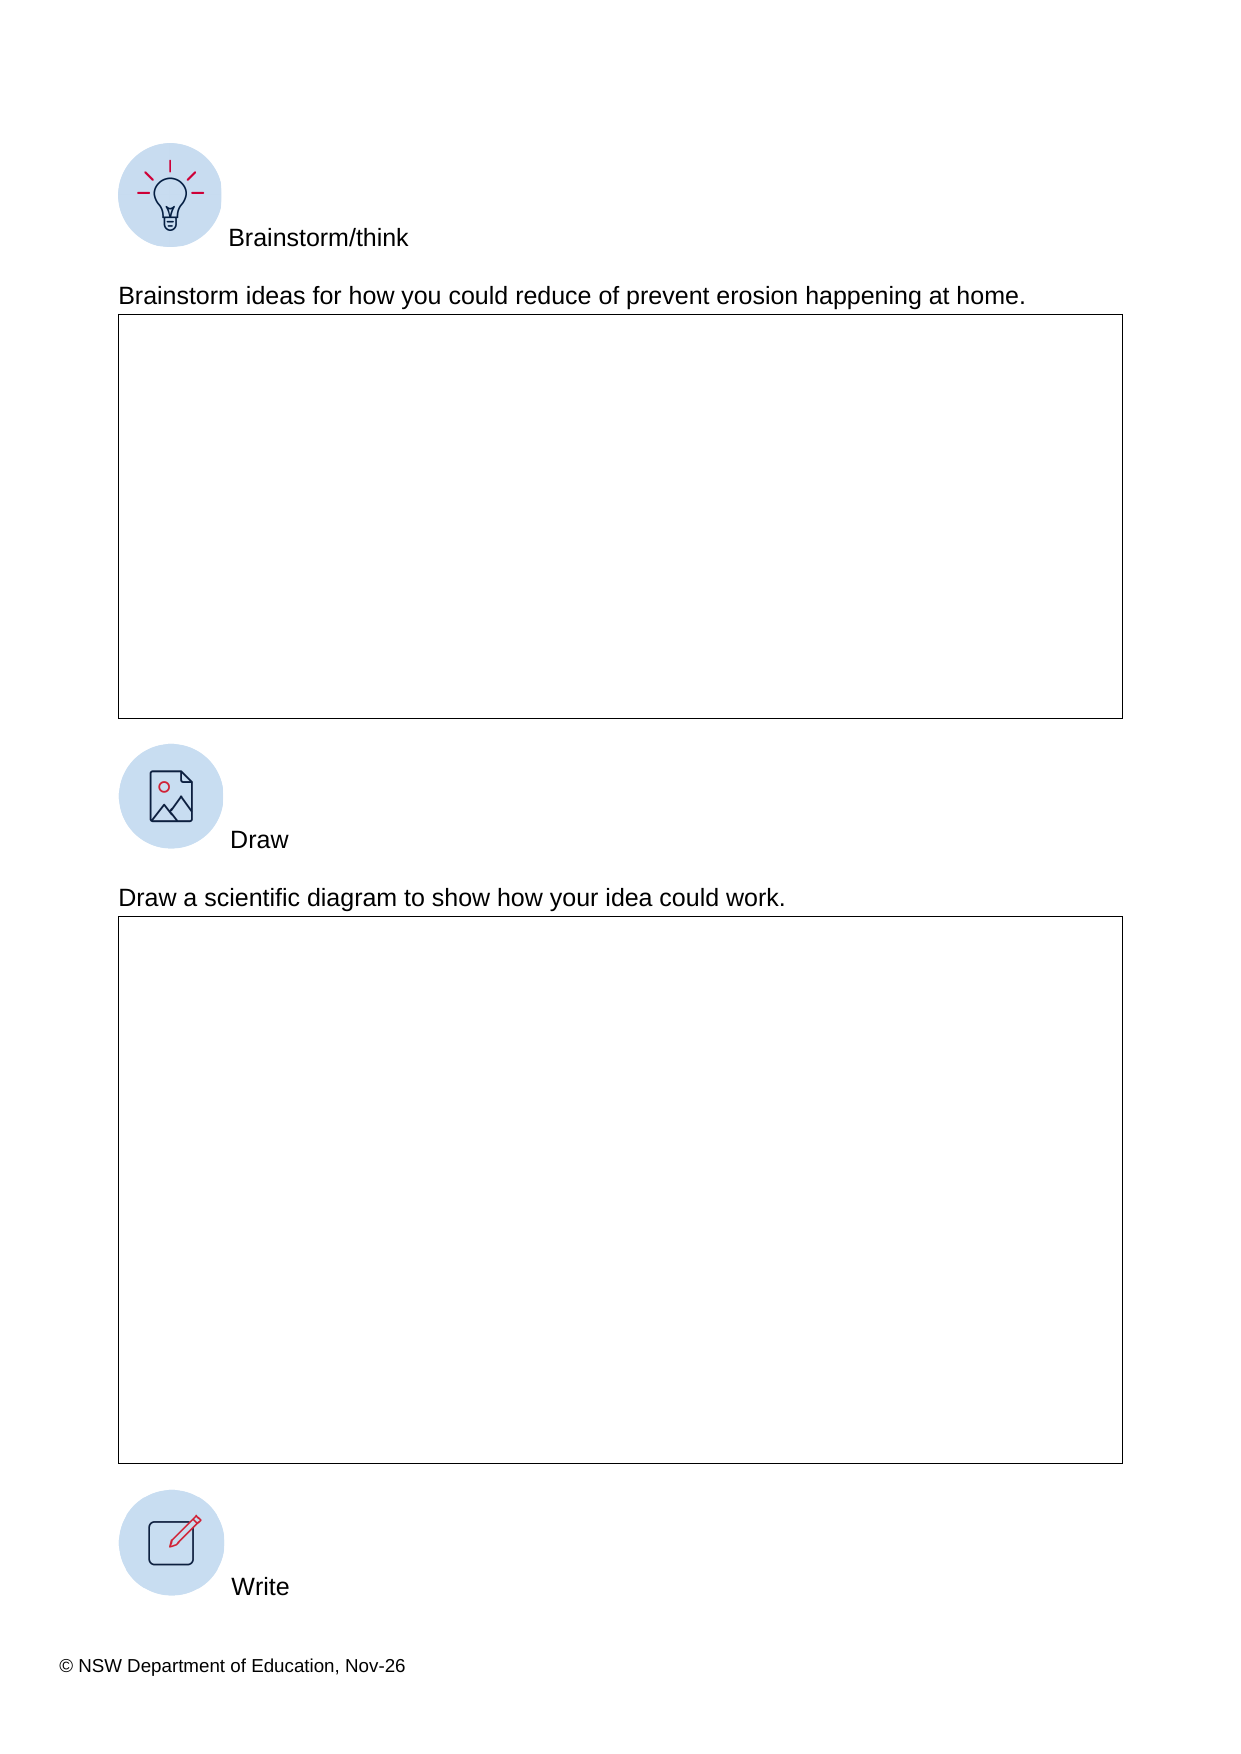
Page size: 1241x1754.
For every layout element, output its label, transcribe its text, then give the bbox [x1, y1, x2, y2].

text Brainstorm/think [118, 143, 1122, 252]
text Draw a scientific diagram to show how your idea could work. [118, 883, 1122, 912]
picture [118, 1489, 225, 1596]
table_header [119, 315, 1122, 717]
text Brainstorm ideas for how you could reduce of prevent erosion happening at home. [118, 281, 1122, 309]
picture [118, 743, 224, 849]
text Draw [118, 743, 1122, 854]
text Write [118, 1489, 1122, 1601]
table_header [119, 917, 1122, 1463]
picture [118, 143, 222, 247]
